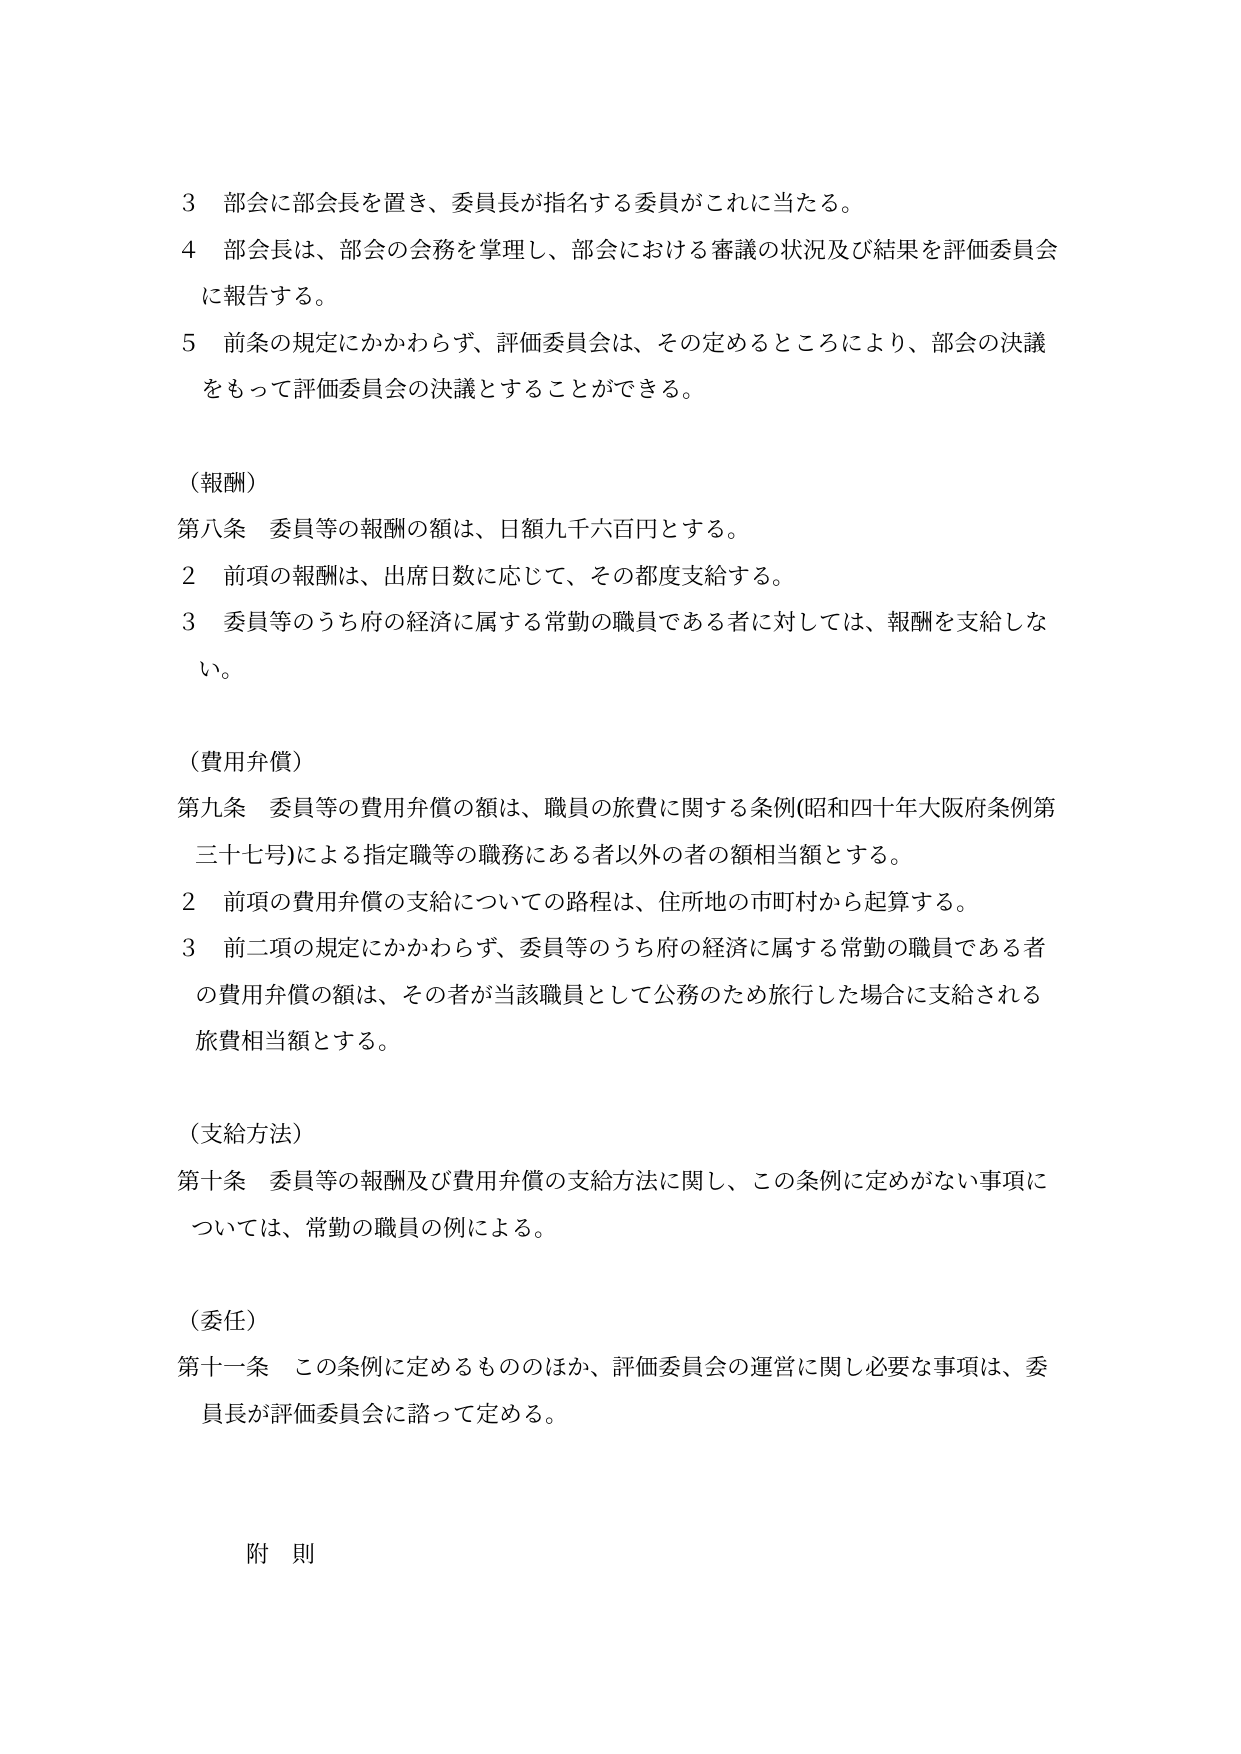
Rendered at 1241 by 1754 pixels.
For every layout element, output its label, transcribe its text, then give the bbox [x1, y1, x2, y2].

text ３ 部会に部会長を置き、委員長が指名する委員がこれに当たる。 [177, 178, 1063, 225]
text 第十条 委員等の報酬及び費用弁償の支給方法に関し、この条例に定めがない事項については、常勤の職員の例による。 [177, 1156, 1063, 1249]
text （費用弁償） [177, 737, 1063, 784]
text 第十一条 この条例に定めるもののほか、評価委員会の運営に関し必要な事項は、委員長が評価委員会に諮って定める。 [177, 1343, 1063, 1436]
text （支給方法） [177, 1110, 1063, 1156]
text ２ 前項の報酬は、出席日数に応じて、その都度支給する。 [177, 551, 1063, 598]
text ３ 委員等のうち府の経済に属する常勤の職員である者に対しては、報酬を支給しない。 [177, 598, 1063, 691]
text 第九条 委員等の費用弁償の額は、職員の旅費に関する条例(昭和四十年大阪府条例第三十七号)による指定職等の職務にある者以外の者の額相当額とする。 [177, 784, 1063, 877]
text ５ 前条の規定にかかわらず、評価委員会は、その定めるところにより、部会の決議をもって評価委員会の決議とすることができる。 [177, 318, 1063, 411]
text ２ 前項の費用弁償の支給についての路程は、住所地の市町村から起算する。 [177, 877, 1063, 923]
text （報酬） [177, 458, 1063, 504]
text （委任） [177, 1296, 1063, 1343]
text 附 則 [177, 1529, 1063, 1575]
text ４ 部会長は、部会の会務を掌理し、部会における審議の状況及び結果を評価委員会に報告する。 [177, 225, 1063, 318]
text 第八条 委員等の報酬の額は、日額九千六百円とする。 [177, 504, 1063, 551]
text ３ 前二項の規定にかかわらず、委員等のうち府の経済に属する常勤の職員である者の費用弁償の額は、その者が当該職員として公務のため旅行した場合に支給される旅費相当額とする。 [177, 923, 1063, 1063]
